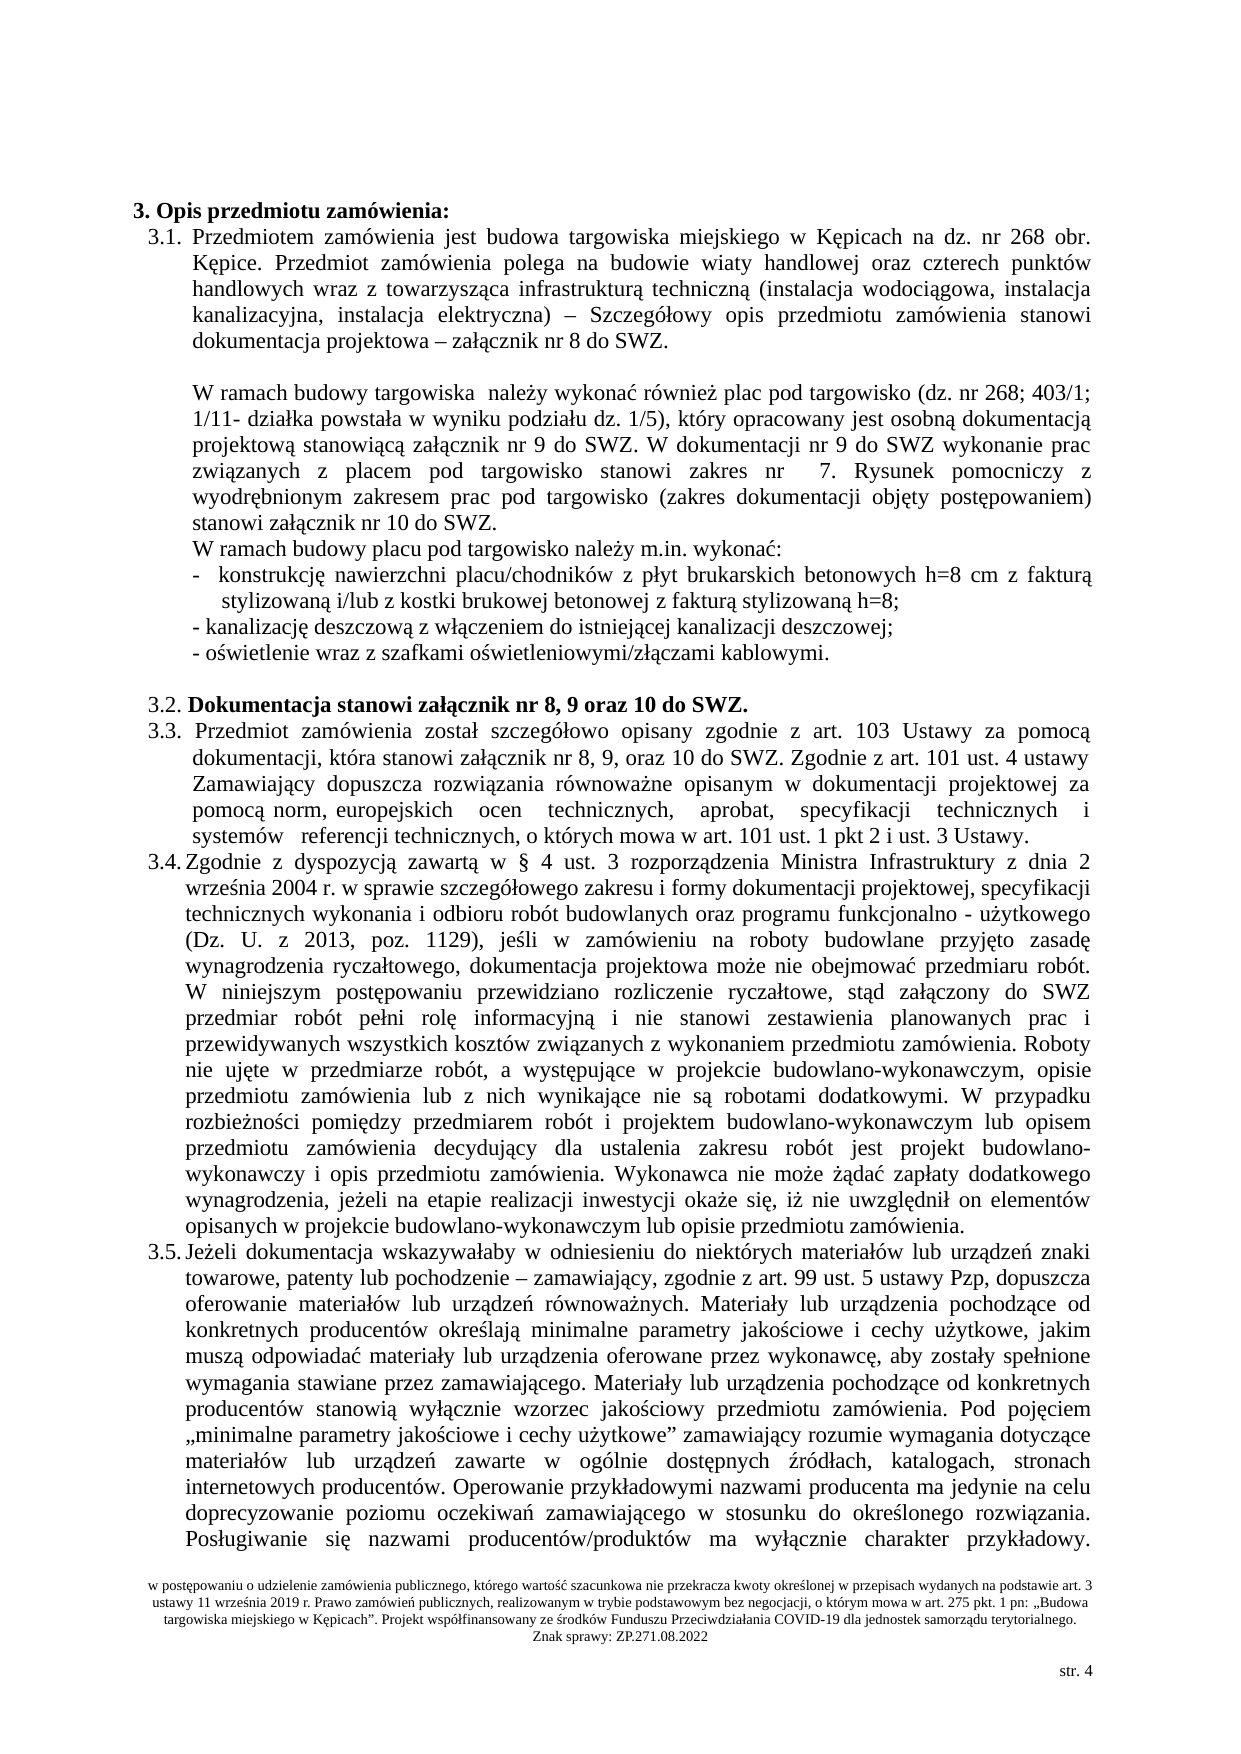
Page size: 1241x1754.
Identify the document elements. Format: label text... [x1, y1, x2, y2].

text 3. Opis przedmiotu zamówienia: [133, 197, 1093, 223]
text 3.1. Przedmiotem zamówienia jest budowa targowiska miejskiego w Kępicach na dz. nr 268 obr. Kępice. Przedmiot zamówienia polega na budowie wiaty handlowej oraz czterech punktów handlowych wraz z towarzysząca infrastrukturą techniczną (instalacja wodociągowa, instalacja kanalizacyjna, instalacja elektryczna) – Szczegółowy opis przedmiotu zamówienia stanowi dokumentacja projektowa – załącznik nr 8 do SWZ. [148, 223, 1093, 353]
text - oświetlenie wraz z szafkami oświetleniowymi/złączami kablowymi. [192, 640, 1093, 666]
text 3.2. Dokumentacja stanowi załącznik nr 8, 9 oraz 10 do SWZ. [148, 692, 1091, 718]
text - kanalizację deszczową z włączeniem do istniejącej kanalizacji deszczowej; [192, 614, 1093, 640]
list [148, 1239, 1092, 1551]
text W ramach budowy targowiska należy wykonać również plac pod targowisko (dz. nr 268; 403/1; 1/11- działka powstała w wyniku podziału dz. 1/5), który opracowany jest osobną dokumentacją projektową stanowiącą załącznik nr 9 do SWZ. W dokumentacji nr 9 do SWZ wykonanie prac związanych z placem pod targowisko stanowi zakres nr 7. Rysunek pomocniczy z wyodrębnionym zakresem prac pod targowisko (zakres dokumentacji objęty postępowaniem) stanowi załącznik nr 10 do SWZ. [192, 379, 1093, 536]
text 3.3. Przedmiot zamówienia został szczegółowo opisany zgodnie z art. 103 Ustawy za pomocą dokumentacji, która stanowi załącznik nr 8, 9, oraz 10 do SWZ. Zgodnie z art. 101 ust. 4 ustawy Zamawiający dopuszcza rozwiązania równoważne opisanym w dokumentacji projektowej za pomocą norm, europejskich ocen technicznych, aprobat, specyfikacji technicznych i systemów referencji technicznych, o których mowa w art. 101 ust. 1 pkt 2 i ust. 3 Ustawy. [148, 718, 1091, 848]
list Zgodnie z dyspozycją zawartą w § 4 ust. 3 rozporządzenia Ministra Infrastruktury z dnia 2 września 2004 r. w sprawie szczegółowego zakresu i formy dokumentacji projektowej, specyfikacji technicznych wykonania i odbioru robót budowlanych oraz programu funkcjonalno - użytkowego (Dz. U. z 2013, poz. 1129), jeśli w zamówieniu na roboty budowlane przyjęto zasadę wynagrodzenia ryczałtowego, dokumentacja projektowa może nie obejmować przedmiaru robót. W niniejszym postępowaniu przewidziano rozliczenie ryczałtowe, stąd załączony do SWZ przedmiar robót pełni rolę informacyjną i nie stanowi zestawienia planowanych prac i przewidywanych wszystkich kosztów związanych z wykonaniem przedmiotu zamówienia. Roboty nie ujęte w przedmiarze robót, a występujące w projekcie budowlano-wykonawczym, opisie przedmiotu zamówienia lub z nich wynikające nie są robotami dodatkowymi. W przypadku rozbieżności pomiędzy przedmiarem robót i projektem budowlano-wykonawczym lub opisem przedmiotu zamówienia decydujący dla ustalenia zakresu robót jest projekt budowlano-wykonawczy i opis przedmiotu zamówienia. Wykonawca nie może żądać zapłaty dodatkowego wynagrodzenia, jeżeli na etapie realizacji inwestycji okaże się, iż nie uwzględnił on elementów opisanych w projekcie budowlano-wykonawczym lub opisie przedmiotu zamówienia. [148, 848, 1092, 1239]
text W ramach budowy placu pod targowisko należy m.in. wykonać: [192, 536, 1093, 562]
text - konstrukcję nawierzchni placu/chodników z płyt brukarskich betonowych h=8 cm z fakturą stylizowaną i/lub z kostki brukowej betonowej z fakturą stylizowaną h=8; [192, 562, 1093, 614]
